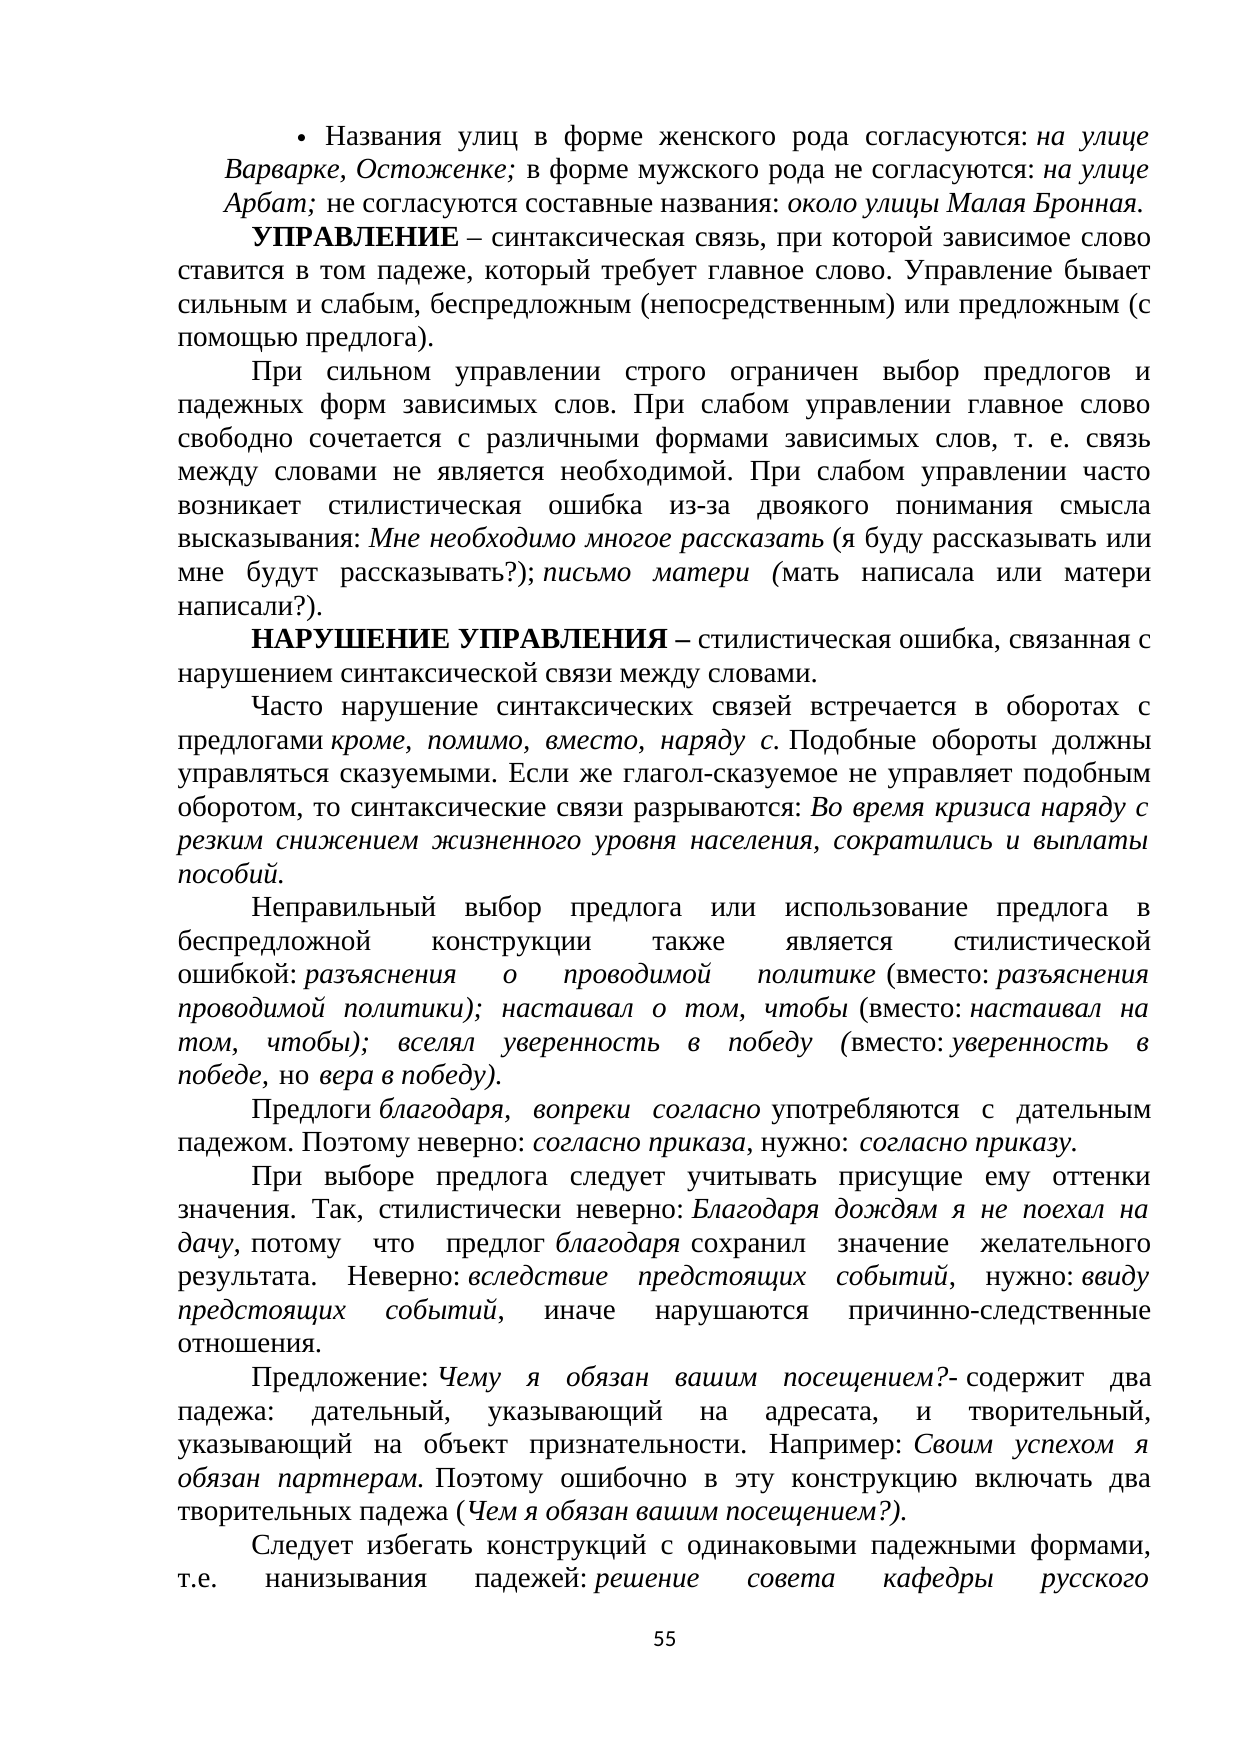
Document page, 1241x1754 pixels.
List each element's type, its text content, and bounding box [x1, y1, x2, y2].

text При сильном управлении строго ограничен выбор предлогов и падежных форм зависимых слов. При слабом управлении главное слово свободно сочетается с различными формами зависимых слов, т. е. связь между словами не является необходимой. При слабом управлении часто возникает стилистическая ошибка из-за двоякого понимания смысла высказывания: Мне необходимо многое рассказать (я буду рассказывать или мне будут рассказывать?); письмо матери (мать написала или матери написали?). [177, 353, 1152, 621]
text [177, 1527, 1152, 1594]
text НАРУШЕНИЕ УПРАВЛЕНИЯ – стилистическая ошибка, связанная с нарушением синтаксической связи между словами. [177, 621, 1152, 688]
list Названия улиц в форме женского рода согласуются: на улице Варварке, Остоженке; в форме мужского рода не согласуются: на улице Арбат; не согласуются составные названия: около улицы Малая Бронная. [224, 118, 1152, 219]
text Неправильный выбор предлога или использование предлога в беспредложной конструкции также является стилистической ошибкой: разъяснения о проводимой политике (вместо: разъяснения проводимой политики); настаивал о том, чтобы (вместо: настаивал на том, чтобы); вселял уверенность в победу (вместо: уверенность в победе, но вера в победу). [177, 889, 1152, 1091]
text Предлоги благодаря, вопреки согласно употребляются с дательным падежом. Поэтому неверно: согласно приказа, нужно: согласно приказу. [177, 1091, 1152, 1158]
text Предложение: Чему я обязан вашим посещением?- содержит два падежа: дательный, указывающий на адресата, и творительный, указывающий на объект признательности. Например: Своим успехом я обязан партнерам. Поэтому ошибочно в эту конструкцию включать два творительных падежа (Чем я обязан вашим посещением?). [177, 1359, 1152, 1527]
text УПРАВЛЕНИЕ – синтаксическая связь, при которой зависимое слово ставится в том падеже, который требует главное слово. Управление бывает сильным и слабым, беспредложным (непосредственным) или предложным (с помощью предлога). [177, 219, 1152, 353]
text Часто нарушение синтаксических связей встречается в оборотах с предлогами кроме, помимо, вместо, наряду с. Подобные обороты должны управляться сказуемыми. Если же глагол-сказуемое не управляет подобным оборотом, то синтаксические связи разрываются: Во время кризиса наряду с резким снижением жизненного уровня населения, сократились и выплаты пособий. [177, 688, 1152, 889]
text При выборе предлога следует учитывать присущие ему оттенки значения. Так, стилистически неверно: Благодаря дождям я не поехал на дачу, потому что предлог благодаря сохранил значение желательного результата. Неверно: вследствие предстоящих событий, нужно: ввиду предстоящих событий, иначе нарушаются причинно-следственные отношения. [177, 1158, 1152, 1359]
